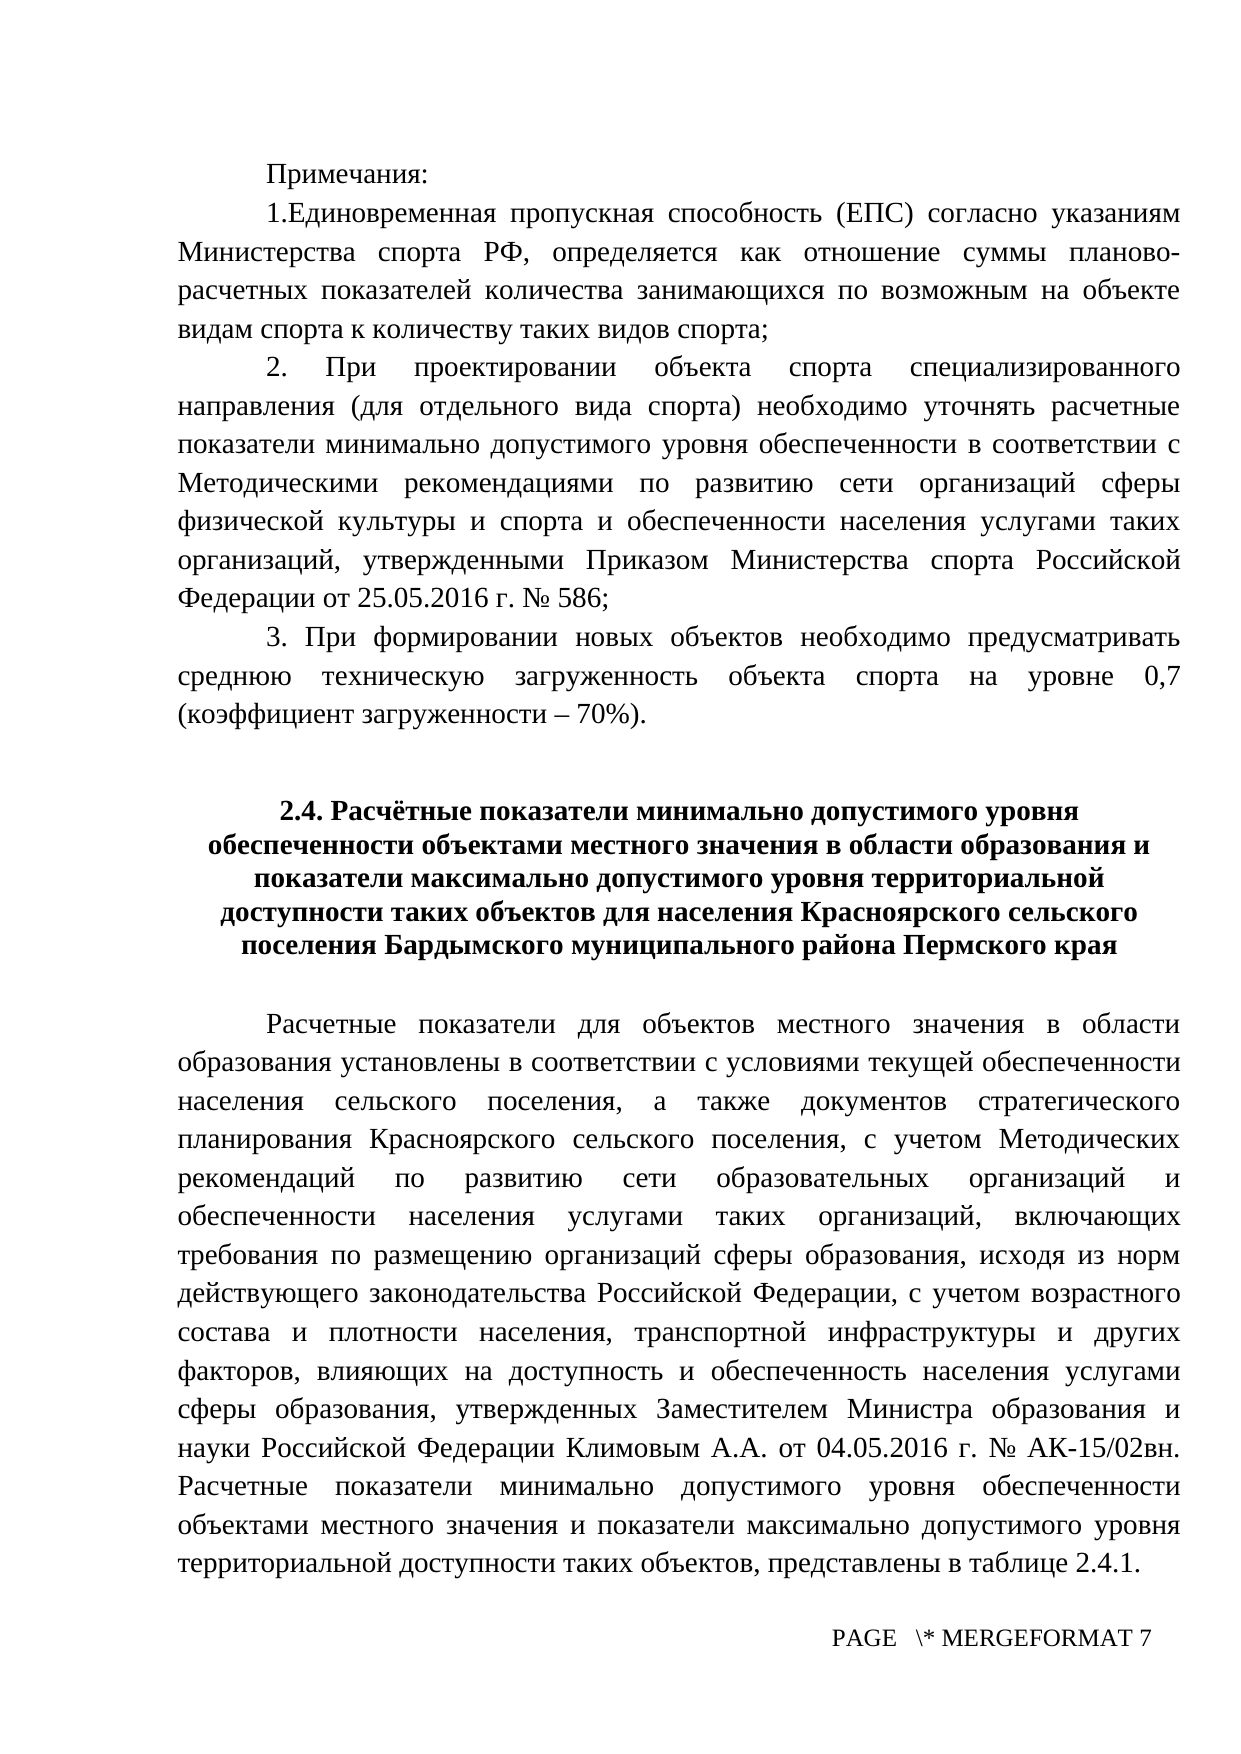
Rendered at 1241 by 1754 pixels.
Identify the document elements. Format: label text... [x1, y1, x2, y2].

text 2. При проектировании объекта спорта специализированного направления (для отдельного вида спорта) необходимо уточнять расчетные показатели минимально допустимого уровня обеспеченности в соответствии с Методическими рекомендациями по развитию сети организаций сферы физической культуры и спорта и обеспеченности населения услугами таких организаций, утвержденными Приказом Министерства спорта Российской Федерации от 25.05.2016 г. № 586; [177, 349, 1181, 614]
text 1.Единовременная пропускная способность (ЕПС) согласно указаниям Министерства спорта РФ, определяется как отношение суммы планово-расчетных показателей количества занимающихся по возможным на объекте видам спорта к количеству таких видов спорта; [177, 195, 1181, 344]
text Расчетные показатели для объектов местного значения в области образования установлены в соответствии с условиями текущей обеспеченности населения сельского поселения, а также документов стратегического планирования Красноярского сельского поселения, с учетом Методических рекомендаций по развитию сети образовательных организаций и обеспеченности населения услугами таких организаций, включающих требования по размещению организаций сферы образования, исходя из норм действующего законодательства Российской Федерации, с учетом возрастного состава и плотности населения, транспортной инфраструктуры и других факторов, влияющих на доступность и обеспеченность населения услугами сферы образования, утвержденных Заместителем Министра образования и науки Российской Федерации Климовым А.А. от 04.05.2016 г. № АК-15/02вн. Расчетные показатели минимально допустимого уровня обеспеченности объектами местного значения и показатели максимально допустимого уровня территориальной доступности таких объектов, представлены в таблице 2.4.1. [177, 1006, 1181, 1579]
text 3. При формировании новых объектов необходимо предусматривать среднюю техническую загруженность объекта спорта на уровне 0,7 (коэффициент загруженности – 70%). [177, 619, 1181, 730]
text Примечания: [177, 157, 1181, 190]
subtitle 2.4. Расчётные показатели минимально допустимого уровня обеспеченности объектами местного значения в области образования и показатели максимально допустимого уровня территориальной доступности таких объектов для населения Красноярского сельского поселения Бардымского муниципального района Пермского края [177, 793, 1181, 961]
